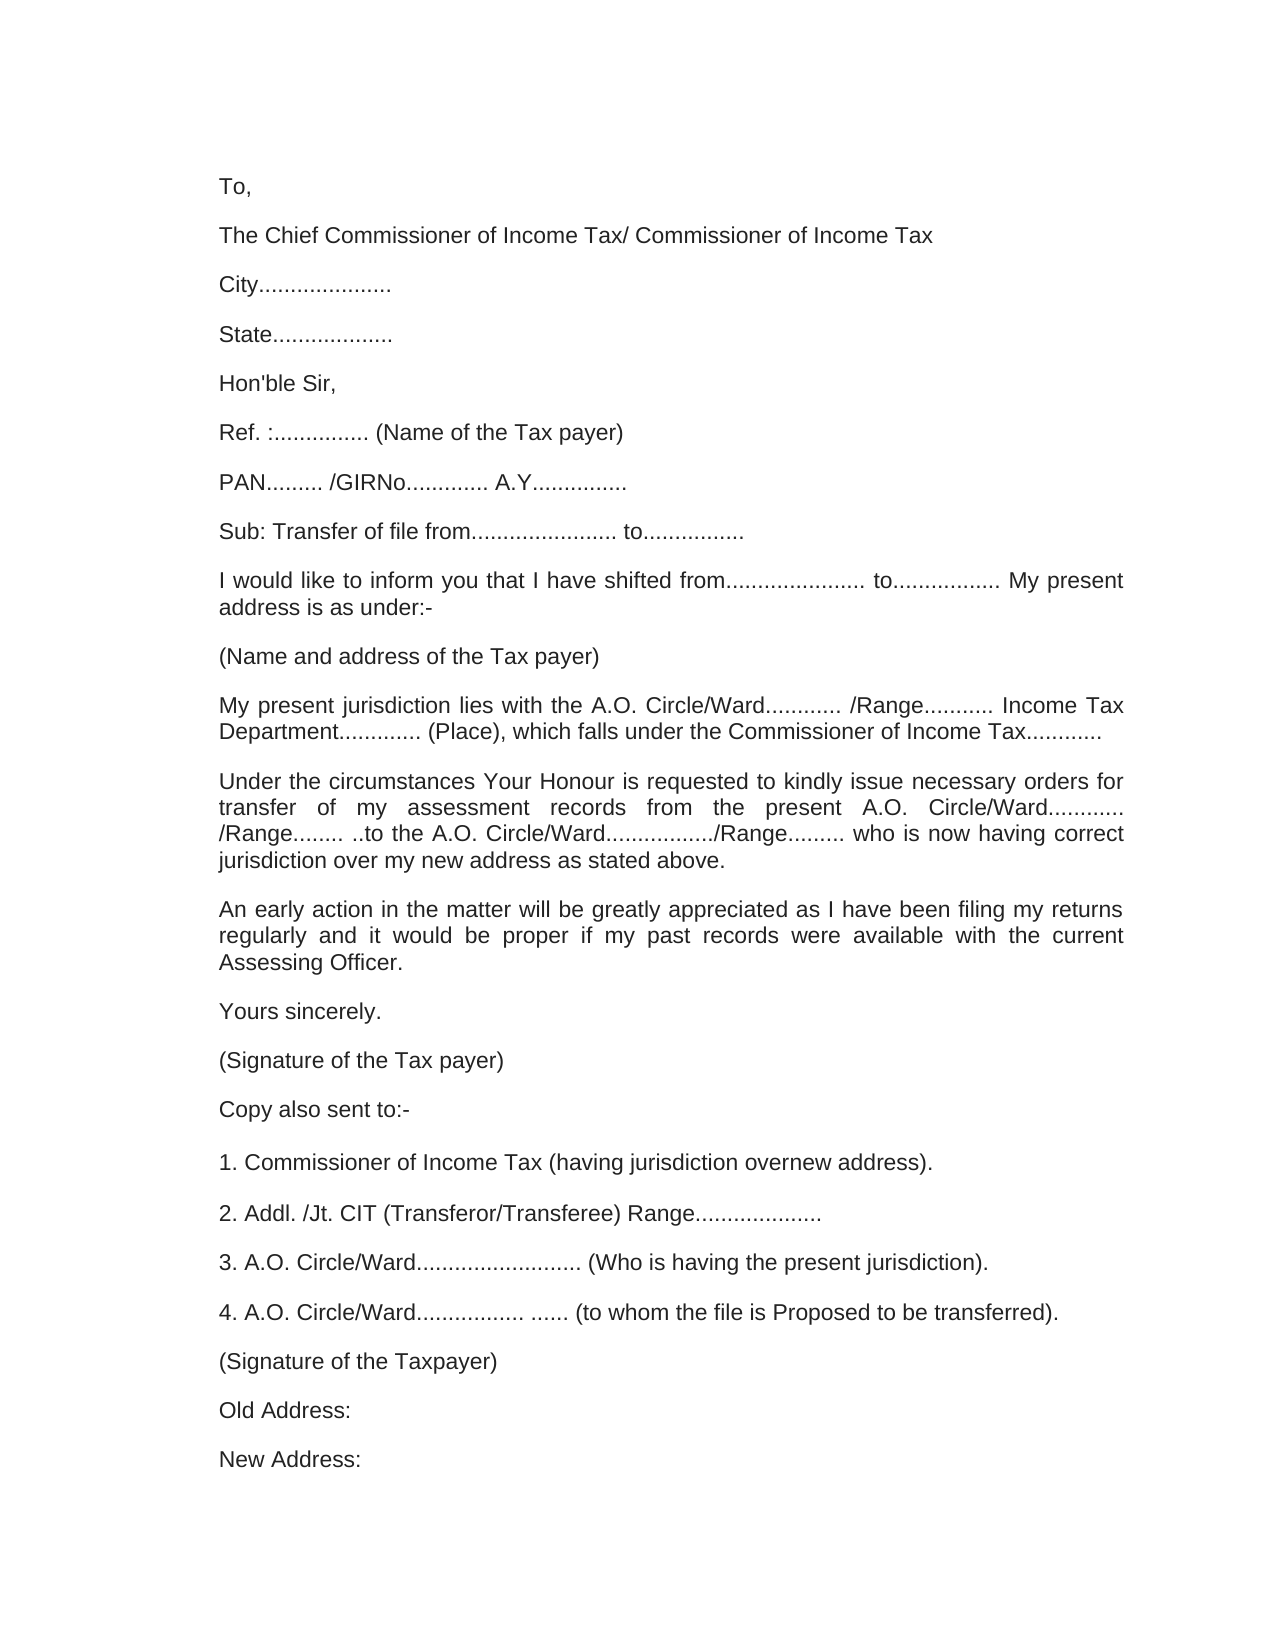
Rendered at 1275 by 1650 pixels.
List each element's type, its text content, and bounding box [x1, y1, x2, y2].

text State................... [219, 321, 1125, 347]
text 1. Commissioner of Income Tax (having jurisdiction over new address). [219, 1146, 1125, 1177]
text (Signature of the Tax payer) [219, 1047, 1125, 1073]
text Hon'ble Sir, [219, 370, 1125, 396]
text I would like to inform you that I have shifted from...................... to................. My present address is as under:- [219, 567, 1125, 620]
text Sub: Transfer of file from....................... to................ [219, 518, 1125, 544]
text Under the circumstances Your Honour is requested to kindly issue necessary orders for transfer of my assessment records from the present A.O. Circle/Ward............ /Range........ ..to the A.O. Circle/Ward................./Range......... who is now having correct jurisdiction over my new address as stated above. [219, 768, 1125, 873]
text Old Address: [219, 1397, 1125, 1423]
text 3. A.O. Circle/Ward.......................... (Who is having the present jurisdiction). [219, 1249, 1125, 1276]
text (Name and address of the Tax payer) [219, 643, 1125, 669]
text New Address: [219, 1446, 1125, 1473]
text (Signature of the Taxpayer) [219, 1348, 1125, 1374]
text Ref. :............... (Name of the Tax payer) [219, 419, 1125, 446]
text City..................... [219, 271, 1125, 298]
text 2. Addl. /Jt. CIT (Transferor/Transferee) Range.................... [219, 1200, 1125, 1226]
text My present jurisdiction lies with the A.O. Circle/Ward............ /Range........... Income Tax Department............. (Place), which falls under the Commissioner of Income Tax............ [219, 692, 1125, 745]
text The Chief Commissioner of Income Tax/ Commissioner of Income Tax [219, 222, 1125, 248]
text An early action in the matter will be greatly appreciated as I have been filing my returns regularly and it would be proper if my past records were available with the current Assessing Officer. [219, 896, 1125, 975]
text Copy also sent to:- [219, 1096, 1125, 1123]
text PAN......... /GIRNo............. A.Y............... [219, 468, 1125, 495]
text 4. A.O. Circle/Ward................. ...... (to whom the file is Proposed to be transferred). [219, 1298, 1125, 1325]
text To, [219, 173, 1125, 199]
text Yours sincerely. [219, 998, 1125, 1024]
